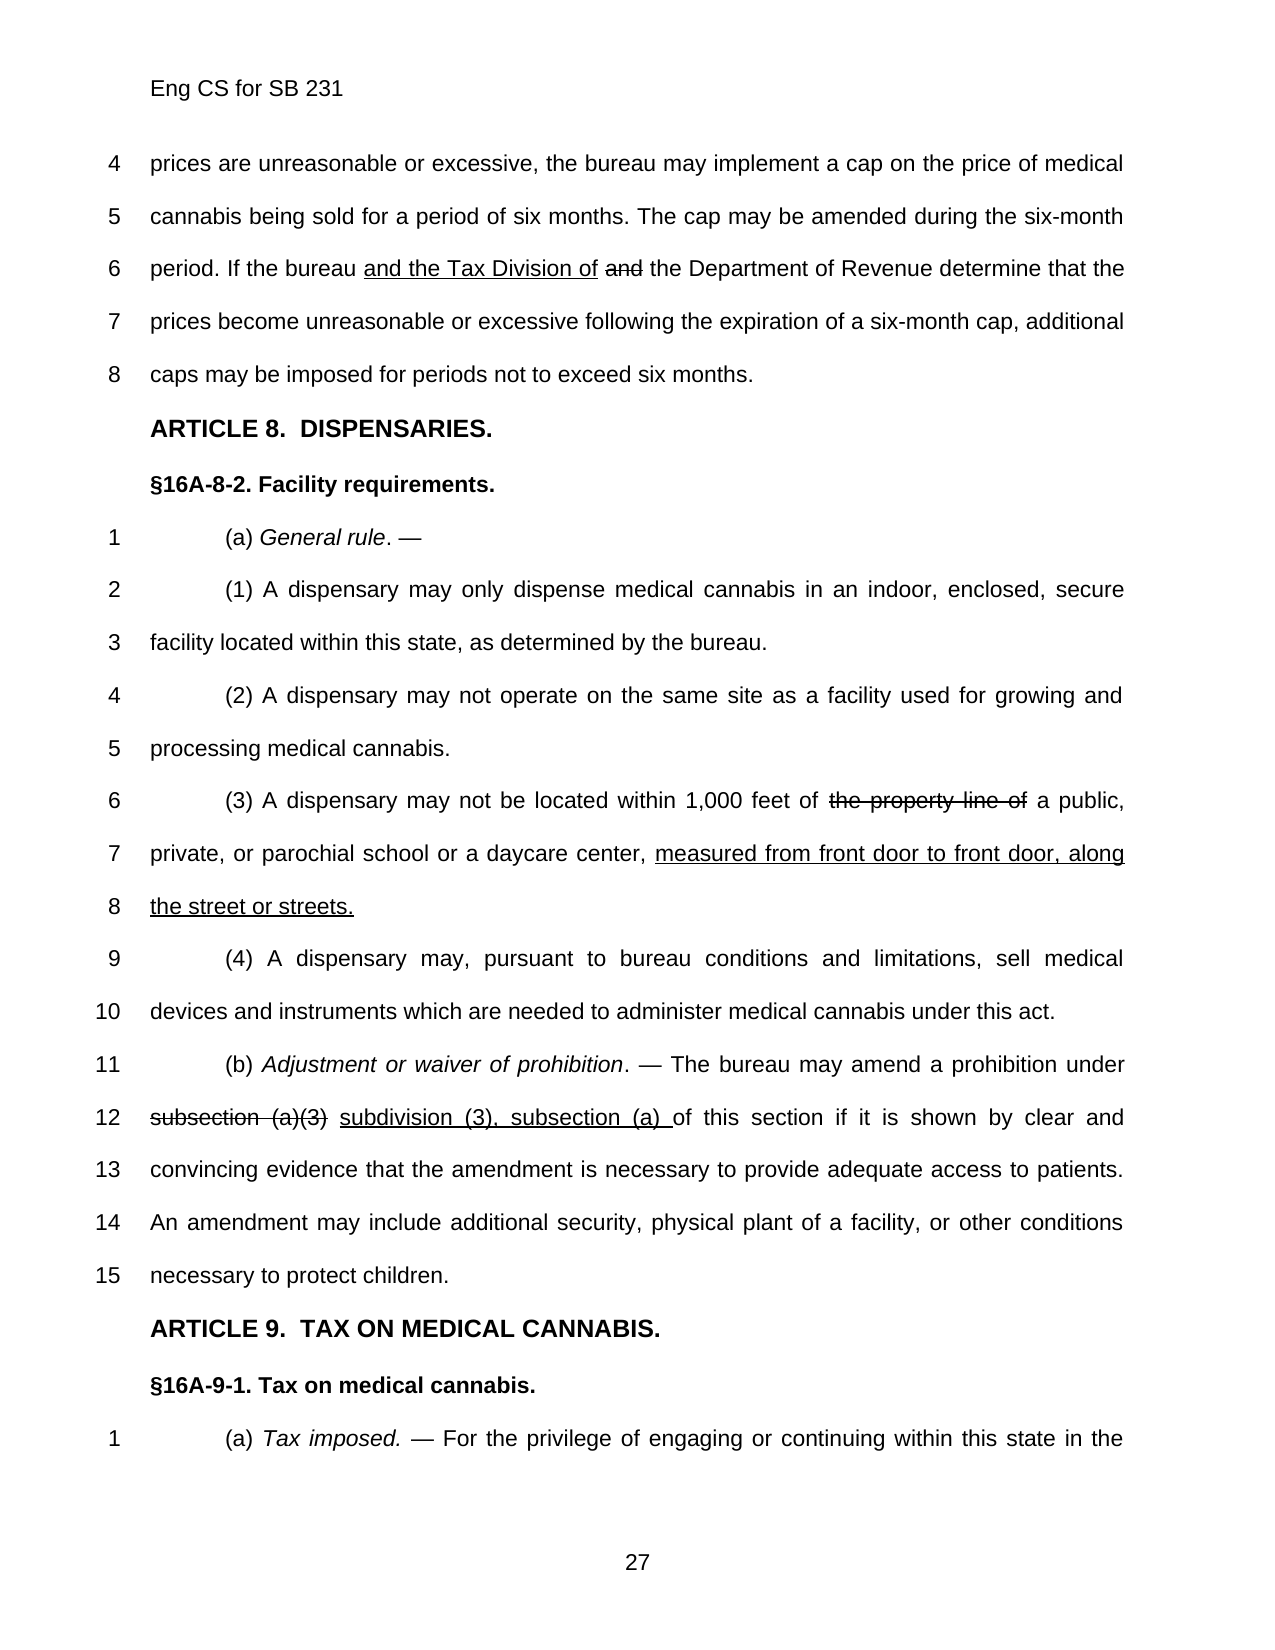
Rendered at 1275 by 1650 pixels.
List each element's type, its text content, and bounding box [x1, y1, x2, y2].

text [150, 1424, 1125, 1451]
subtitle §16A-8-2. Facility requirements. [150, 471, 1125, 497]
subtitle article 8. dispensaries. [150, 413, 1125, 442]
text (3) A dispensary may not be located within 1,000 feet of the property line of a public, private, or parochial school or a daycare center, measured from front door to front door, along the street or streets. [150, 787, 1125, 919]
text (b) Adjustment or waiver of prohibition. — The bureau may amend a prohibition under subsection (a)(3) subdivision (3), subsection (a) of this section if it is shown by clear and convincing evidence that the amendment is necessary to provide adequate access to patients. An amendment may include additional security, physical plant of a facility, or other conditions necessary to protect children. [150, 1051, 1125, 1288]
text (4) A dispensary may, pursuant to bureau conditions and limitations, sell medical devices and instruments which are needed to administer medical cannabis under this act. [150, 945, 1125, 1024]
text (1) A dispensary may only dispense medical cannabis in an indoor, enclosed, secure facility located within this state, as determined by the bureau. [150, 576, 1125, 656]
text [150, 150, 1125, 387]
subtitle article 9. tax on medical cannabis. [150, 1314, 1125, 1343]
text (a) General rule. — [150, 524, 1125, 550]
subtitle §16A-9-1. Tax on medical cannabis. [150, 1372, 1125, 1398]
text (2) A dispensary may not operate on the same site as a facility used for growing and processing medical cannabis. [150, 682, 1125, 761]
